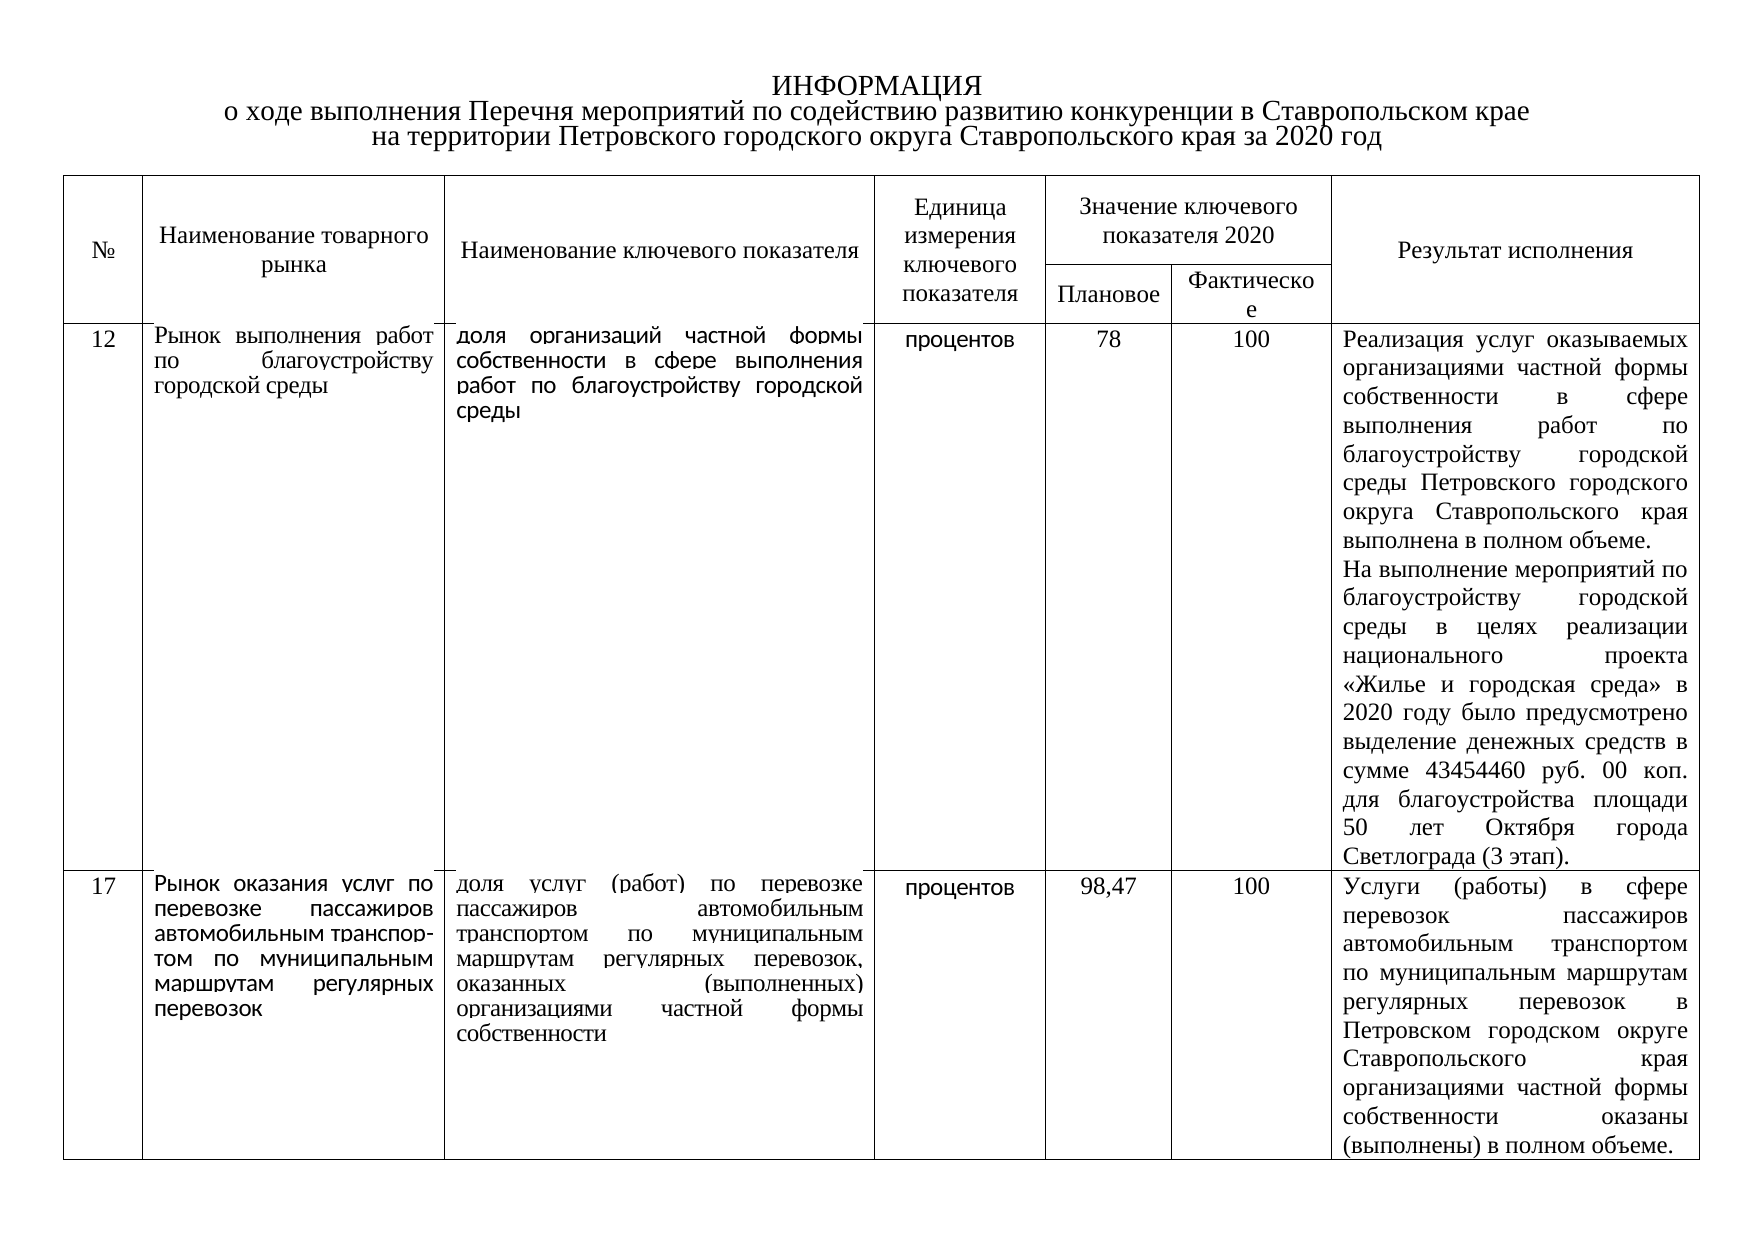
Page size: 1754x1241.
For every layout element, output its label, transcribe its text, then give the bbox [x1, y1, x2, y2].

table_cell 98,47 [1046, 871, 1171, 1158]
table_header № [64, 176, 142, 323]
table_header Единица измерения ключевого показателя [875, 176, 1045, 323]
table_cell Фактическое [1172, 265, 1331, 323]
table_cell доля организаций частной формы собственности в сфере выполнения работ по благоустройству городской среды [445, 324, 874, 870]
table_header Значение ключевого показателя 2020 [1046, 176, 1331, 264]
table_cell 78 [1046, 324, 1171, 870]
table_cell 100 [1172, 324, 1331, 870]
table_header Наименование ключевого показателя [445, 176, 874, 323]
table_header Наименование товарного рынка [143, 176, 444, 323]
table_header Результат исполнения [1332, 176, 1699, 323]
table_cell Рынок оказания услуг по перевозке пассажиров автомобильным транспортом по муниципальным маршрутам регулярных перевозок [143, 871, 444, 1158]
table_cell Рынок выполнения работ по благоустройству городской среды [143, 324, 444, 870]
table_cell Услуги (работы) в сфере перевозок пассажиров автомобильным транспортом по муниципальным маршрутам регулярных перевозок в Петровском городском округе Ставропольского края организациями частной формы собственности оказаны (выполнены) в полном объеме. [1332, 871, 1699, 1158]
table_cell процентов [875, 324, 1045, 870]
table_cell 100 [1172, 871, 1331, 1158]
table_cell процентов [875, 871, 1045, 1158]
text о ходе выполнения Перечня мероприятий по содействию развитию конкуренции в Ставропольском крае [75, 100, 1679, 125]
table_cell 17 [64, 871, 142, 1158]
text ИНФОРМАЦИЯ [75, 75, 1679, 100]
text на территории Петровского городского округа Ставропольского края за 2020 год [75, 125, 1679, 150]
table_cell Реализация услуг оказываемых организациями частной формы собственности в сфере выполнения работ по благоустройству городской среды Петровского городского округа Ставропольского края выполнена в полном объеме. На выполнение мероприятий по благоустройству городской среды в целях реализации национального проекта «Жилье и городская среда» в 2020 году было предусмотрено выделение денежных средств в сумме 43454460 руб. 00 коп. для благоустройства площади 50 лет Октября города Светлограда (3 этап). [1332, 324, 1699, 870]
table_cell Плановое [1046, 265, 1171, 323]
table_cell 12 [64, 324, 142, 870]
table_cell доля услуг (работ) по перевозке пассажиров автомобильным транспортом по муниципальным маршрутам регулярных перевозок, оказанных (выполненных) организациями частной формы собственности [445, 871, 874, 1158]
